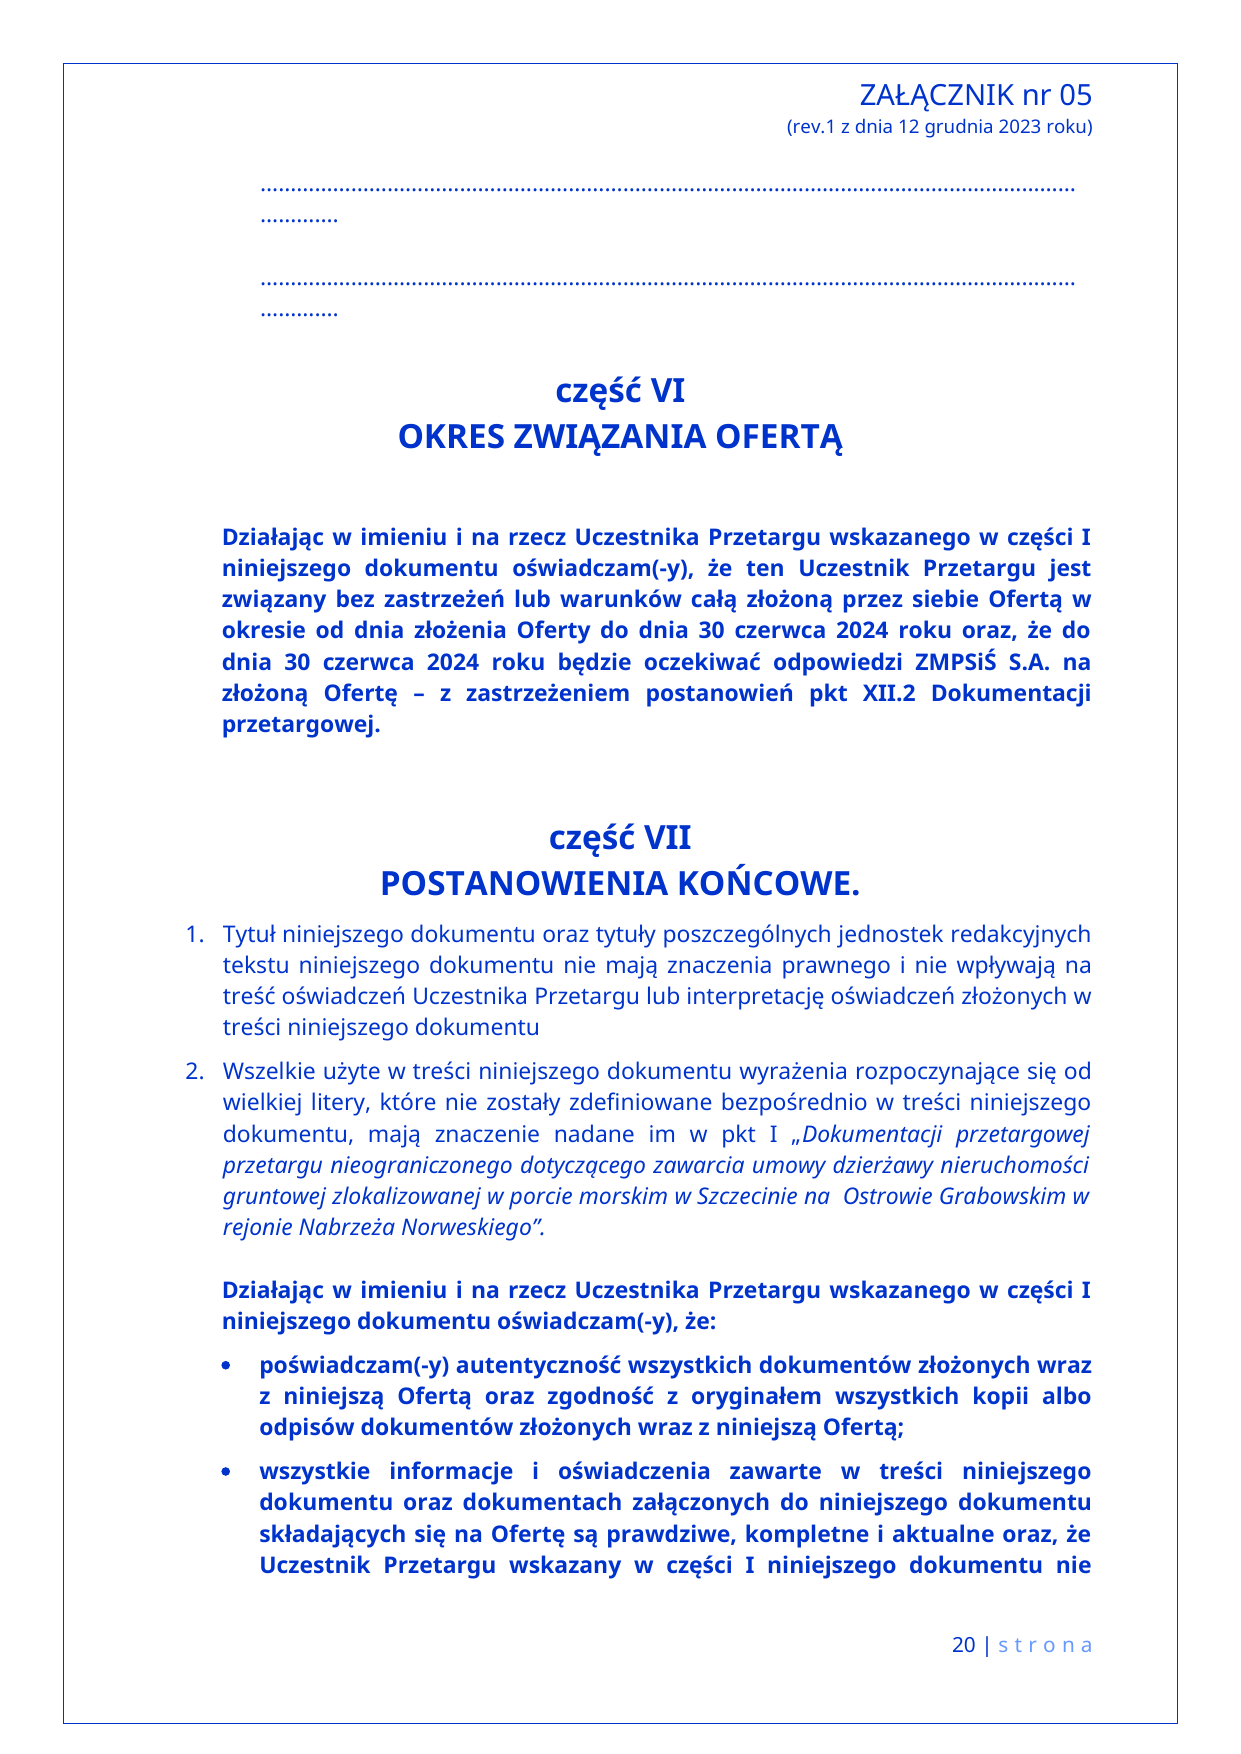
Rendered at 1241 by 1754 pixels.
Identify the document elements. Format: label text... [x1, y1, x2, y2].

text POSTANOWIENIA KOŃCOWE. [148, 859, 1092, 905]
list Tytuł niniejszego dokumentu oraz tytuły poszczególnych jednostek redakcyjnych tekstu niniejszego dokumentu nie mają znaczenia prawnego i nie wpływają na treść oświadczeń Uczestnika Przetargu lub interpretację oświadczeń złożonych w treści niniejszego dokumentu [185, 917, 1092, 1042]
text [260, 167, 1092, 229]
list poświadczam(-y) autentyczność wszystkich dokumentów złożonych wraz z niniejszą Ofertą oraz zgodność z oryginałem wszystkich kopii albo odpisów dokumentów złożonych wraz z niniejszą Ofertą; [222, 1349, 1092, 1442]
text część VII [148, 814, 1092, 859]
text Działając w imieniu i na rzecz Uczestnika Przetargu wskazanego w części I niniejszego dokumentu oświadczam(-y), że ten Uczestnik Przetargu jest związany bez zastrzeżeń lub warunków całą złożoną przez siebie Ofertą w okresie od dnia złożenia Oferty do dnia 30 czerwca 2024 roku oraz, że do dnia 30 czerwca 2024 roku będzie oczekiwać odpowiedzi ZMPSiŚ S.A. na złożoną Ofertę – z zastrzeżeniem postanowień pkt XII.2 Dokumentacji przetargowej. [222, 520, 1092, 739]
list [222, 1455, 1092, 1580]
text część VI [148, 367, 1092, 412]
text Działając w imieniu i na rzecz Uczestnika Przetargu wskazanego w części I niniejszego dokumentu oświadczam(-y), że: [222, 1274, 1092, 1336]
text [260, 261, 1092, 323]
text OKRES ZWIĄZANIA OFERTĄ [148, 412, 1092, 458]
list Wszelkie użyte w treści niniejszego dokumentu wyrażenia rozpoczynające się od wielkiej litery, które nie zostały zdefiniowane bezpośrednio w treści niniejszego dokumentu, mają znaczenie nadane im w pkt I „Dokumentacji przetargowej przetargu nieograniczonego dotyczącego zawarcia umowy dzierżawy nieruchomości gruntowej zlokalizowanej w porcie morskim w Szczecinie na Ostrowie Grabowskim w rejonie Nabrzeża Norweskiego”. [185, 1055, 1092, 1242]
